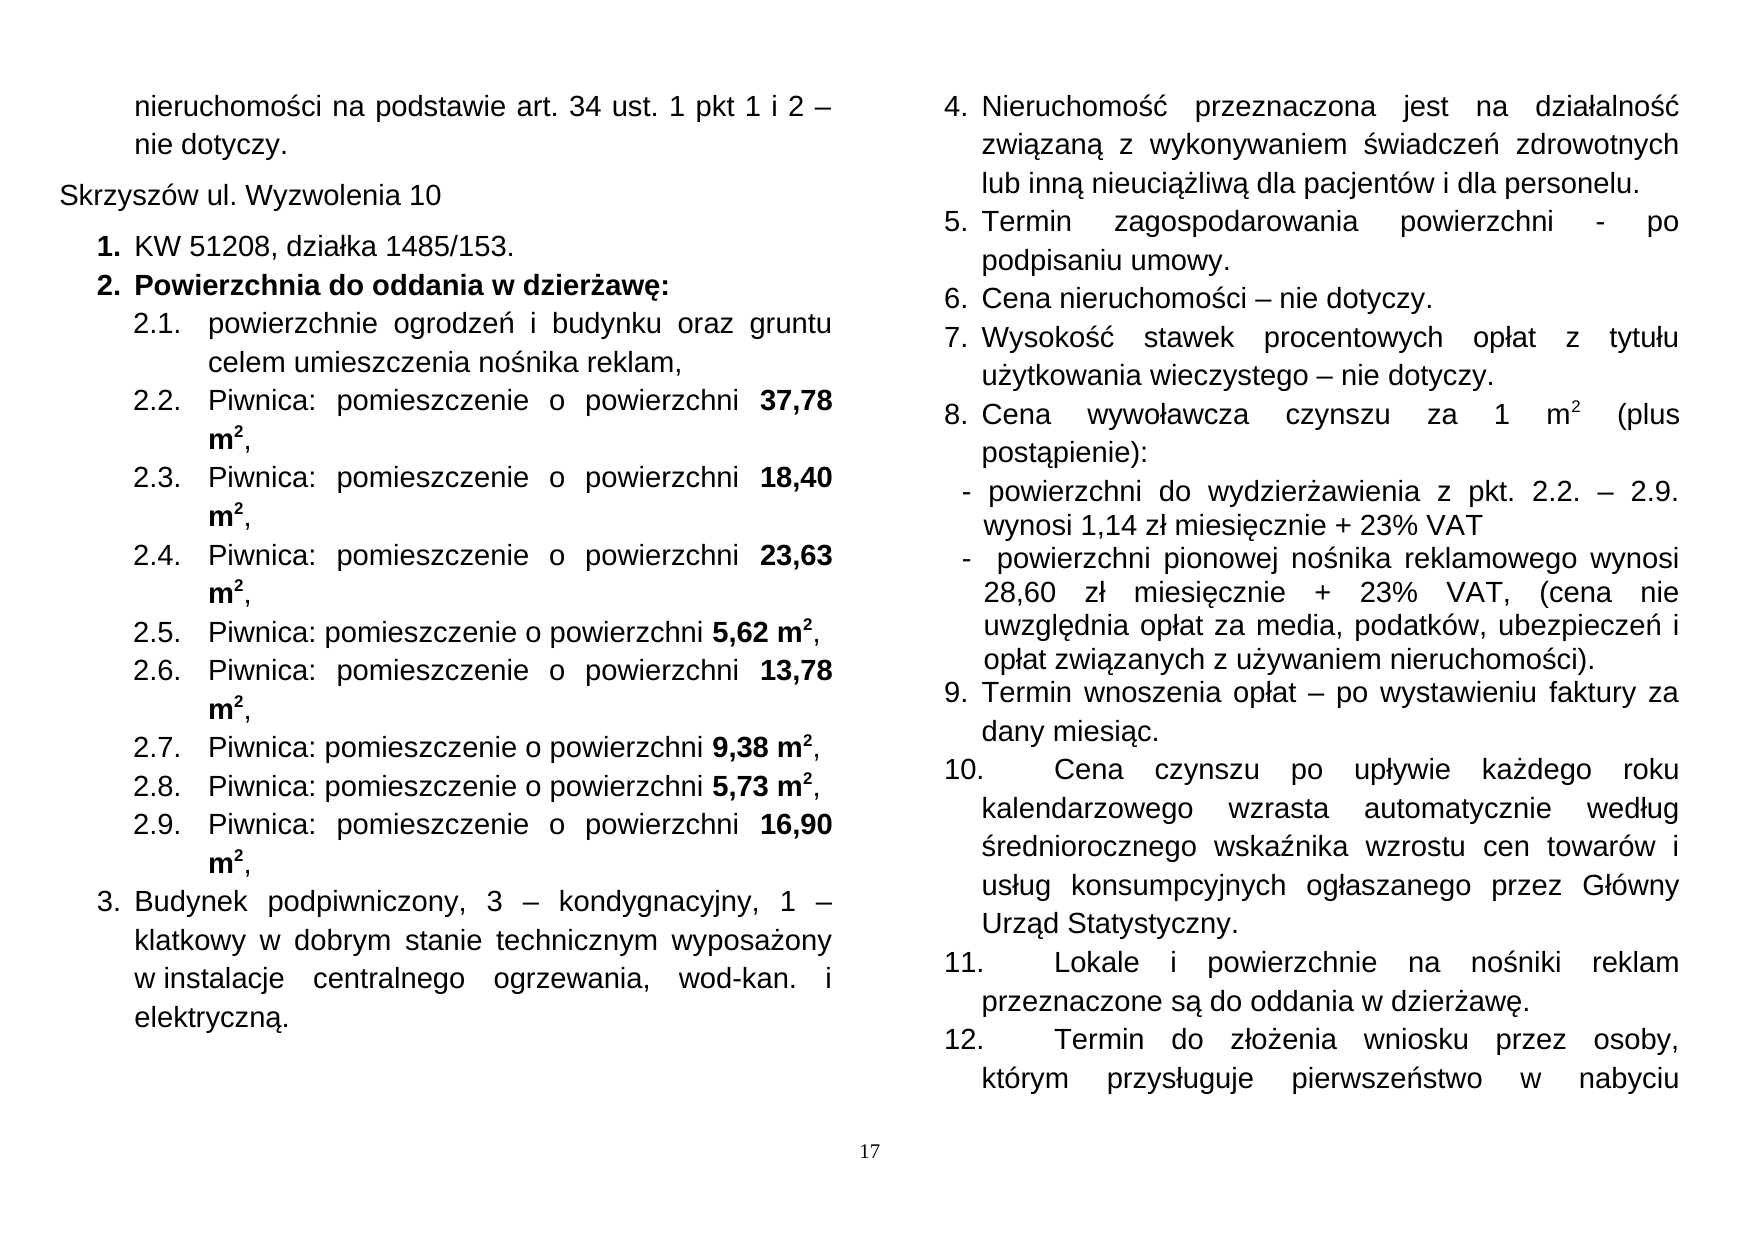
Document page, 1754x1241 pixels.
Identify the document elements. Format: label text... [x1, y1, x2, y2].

list Piwnica: pomieszczenie o powierzchni 5,62 m2, [133, 615, 833, 648]
list Termin wnoszenia opłat – po wystawieniu faktury za dany miesiąc. [944, 675, 1680, 747]
list Piwnica: pomieszczenie o powierzchni 23,63 m2, [133, 538, 833, 610]
text - powierzchni do wydzierżawienia z pkt. 2.2. – 2.9. wynosi 1,14 zł miesięcznie + 23% VAT [962, 474, 1680, 541]
list Termin zagospodarowania powierzchni - po podpisaniu umowy. [944, 204, 1680, 276]
list Cena nieruchomości – nie dotyczy. [944, 281, 1680, 315]
list KW 51208, działka 1485/153. [97, 229, 833, 263]
list Budynek podpiwniczony, 3 – kondygnacyjny, 1 – klatkowy w dobrym stanie technicznym wyposażony w instalacje centralnego ogrzewania, wod-kan. i elektryczną. [97, 884, 833, 1034]
list Wysokość stawek procentowych opłat z tytułu użytkowania wieczystego – nie dotyczy. [944, 320, 1680, 392]
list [944, 1022, 1680, 1094]
list Powierzchnia do oddania w dzierżawę: [97, 268, 833, 301]
list Piwnica: pomieszczenie o powierzchni 13,78 m2, [133, 653, 833, 725]
list Lokale i powierzchnie na nośniki reklam przeznaczone są do oddania w dzierżawę. [944, 945, 1680, 1017]
text - powierzchni pionowej nośnika reklamowego wynosi 28,60 zł miesięcznie + 23% VAT, (cena nie uwzględnia opłat za media, podatków, ubezpieczeń i opłat związanych z używaniem nieruchomości). [962, 541, 1680, 675]
text Skrzyszów ul. Wyzwolenia 10 [59, 178, 833, 212]
list Termin do złożenia wniosku przez osoby, którym przysługuje pierwszeństwo w nabyciu nieruchomości na podstawie art. 34 ust. 1 pkt 1 i 2 – nie dotyczy. [97, 89, 833, 161]
list Cena czynszu po upływie każdego roku kalendarzowego wzrasta automatycznie według średniorocznego wskaźnika wzrostu cen towarów i usług konsumpcyjnych ogłaszanego przez Główny Urząd Statystyczny. [944, 752, 1680, 940]
list Piwnica: pomieszczenie o powierzchni 16,90 m2, [133, 807, 833, 879]
list Nieruchomość przeznaczona jest na działalność związaną z wykonywaniem świadczeń zdrowotnych lub inną nieuciążliwą dla pacjentów i dla personelu. [944, 89, 1680, 199]
list Piwnica: pomieszczenie o powierzchni 5,73 m2, [133, 769, 833, 802]
list Cena wywoławcza czynszu za 1 m2 (plus postąpienie): [944, 397, 1680, 469]
list Piwnica: pomieszczenie o powierzchni 9,38 m2, [133, 730, 833, 764]
list Piwnica: pomieszczenie o powierzchni 37,78 m2, [133, 383, 833, 456]
list powierzchnie ogrodzeń i budynku oraz gruntu celem umieszczenia nośnika reklam, [133, 306, 833, 378]
list Piwnica: pomieszczenie o powierzchni 18,40 m2, [133, 461, 833, 533]
